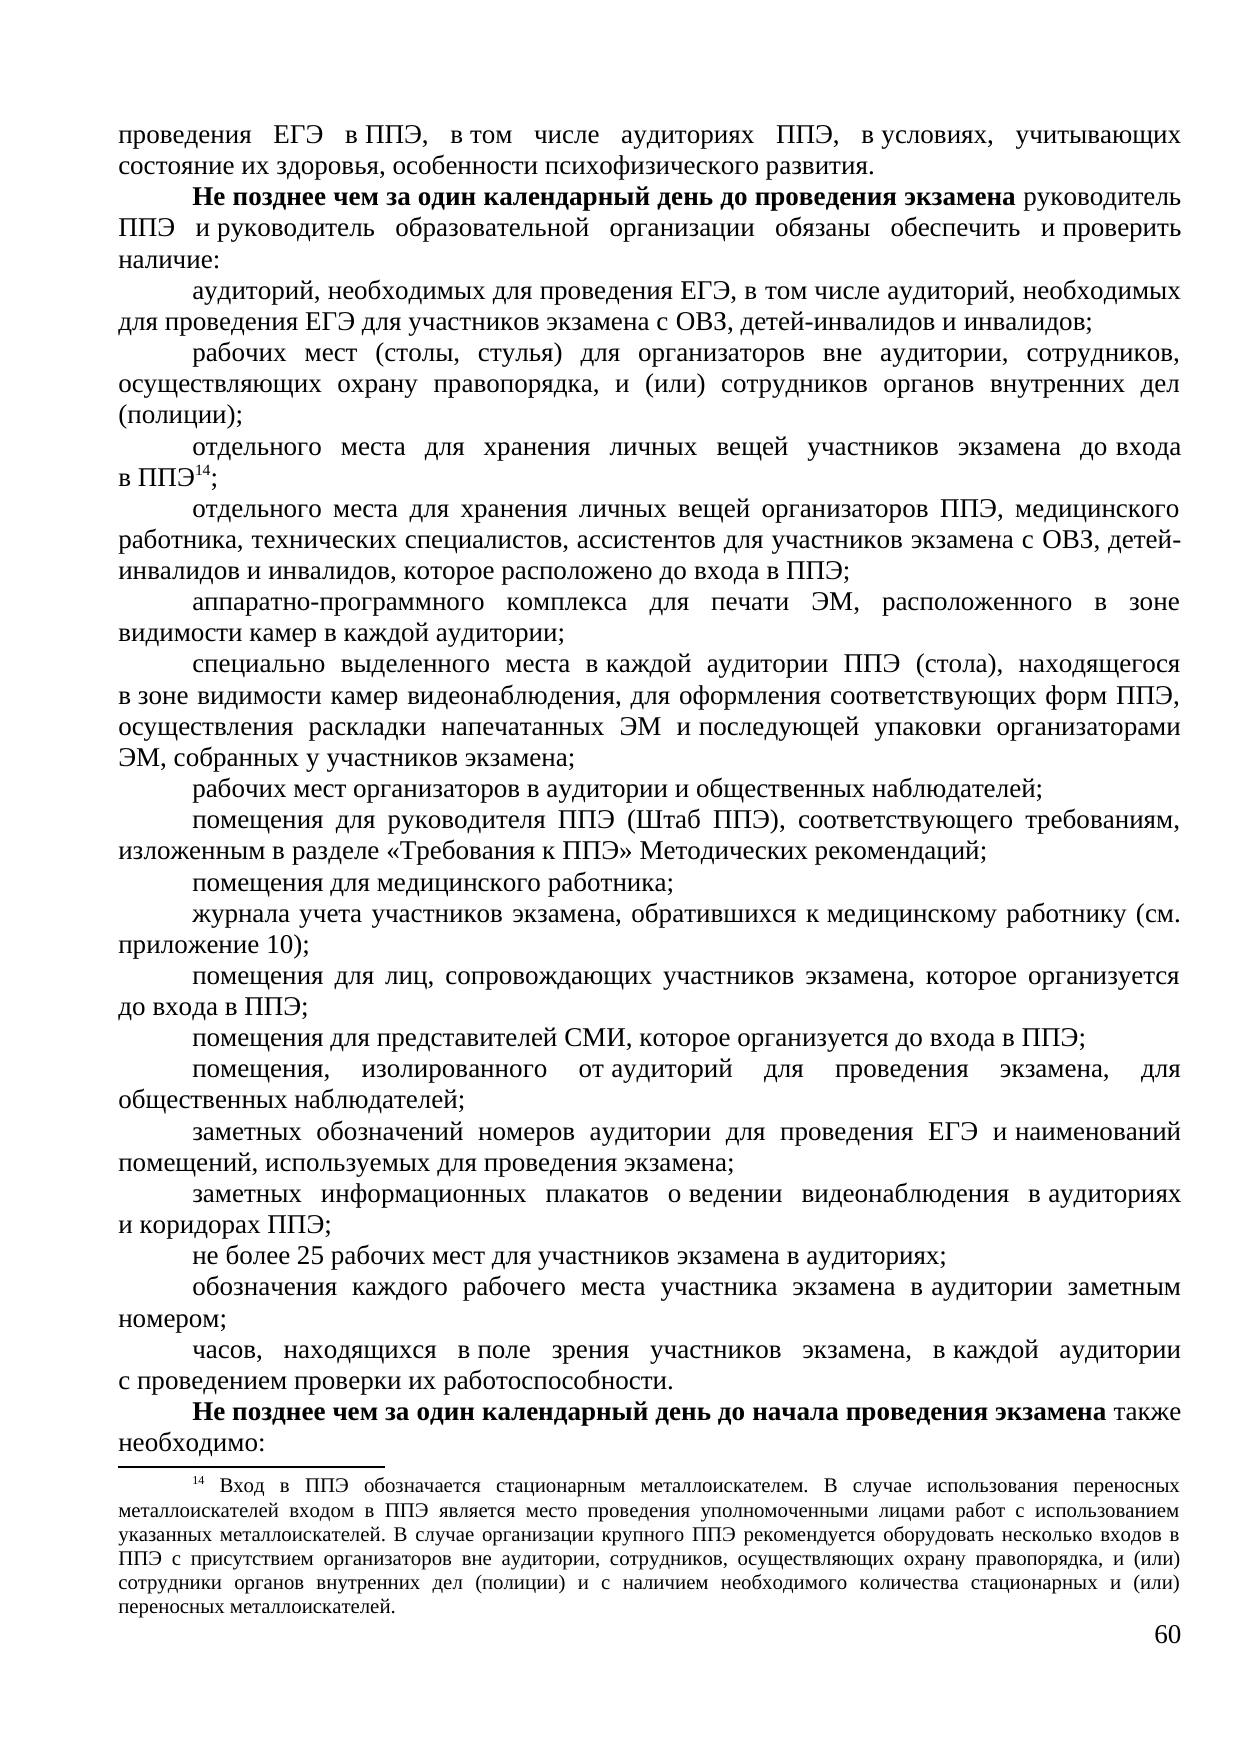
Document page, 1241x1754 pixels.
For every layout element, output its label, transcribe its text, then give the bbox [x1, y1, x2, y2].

text отдельного места для хранения личных вещей организаторов ППЭ, медицинского работника, технических специалистов, ассистентов для участников экзамена с ОВЗ, детей-инвалидов и инвалидов, которое расположено до входа в ППЭ; [118, 492, 1181, 585]
text рабочих мест (столы, стулья) для организаторов вне аудитории, сотрудников, осуществляющих охрану правопорядка, и (или) сотрудников органов внутренних дел (полиции); [118, 336, 1181, 429]
text Не позднее чем за один календарный день до начала проведения экзамена также необходимо: [118, 1395, 1181, 1457]
text заметных информационных плакатов о ведении видеонаблюдения в аудиториях и коридорах ППЭ; [118, 1177, 1181, 1239]
text заметных обозначений номеров аудитории для проведения ЕГЭ и наименований помещений, используемых для проведения экзамена; [118, 1115, 1181, 1177]
text помещения для лиц, сопровождающих участников экзамена, которое организуется до входа в ППЭ; [118, 959, 1181, 1021]
text журнала учета участников экзамена, обратившихся к медицинскому работнику (см. приложение 10); [118, 897, 1181, 959]
text не более 25 рабочих мест для участников экзамена в аудиториях; [118, 1239, 1181, 1271]
text специально выделенного места в каждой аудитории ППЭ (стола), находящегося в зоне видимости камер видеонаблюдения, для оформления соответствующих форм ППЭ, осуществления раскладки напечатанных ЭМ и последующей упаковки организаторами ЭМ, собранных у участников экзамена; [118, 648, 1181, 772]
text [118, 118, 1181, 180]
text помещения, изолированного от аудиторий для проведения экзамена, для общественных наблюдателей; [118, 1052, 1181, 1115]
text аудиторий, необходимых для проведения ЕГЭ, в том числе аудиторий, необходимых для проведения ЕГЭ для участников экзамена с ОВЗ, детей-инвалидов и инвалидов; [118, 274, 1181, 336]
text помещения для руководителя ППЭ (Штаб ППЭ), соответствующего требованиям, изложенным в разделе «Требования к ППЭ» Методических рекомендаций; [118, 803, 1181, 866]
text помещения для медицинского работника; [118, 866, 1181, 897]
text обозначения каждого рабочего места участника экзамена в аудитории заметным номером; [118, 1271, 1181, 1333]
text Не позднее чем за один календарный день до проведения экзамена руководитель ППЭ и руководитель образовательной организации обязаны обеспечить и проверить наличие: [118, 180, 1181, 274]
text рабочих мест организаторов в аудитории и общественных наблюдателей; [118, 772, 1181, 803]
text отдельного места для хранения личных вещей участников экзамена до входа в ППЭ; [118, 429, 1181, 492]
text аппаратно-программного комплекса для печати ЭМ, расположенного в зоне видимости камер в каждой аудитории; [118, 585, 1181, 648]
text часов, находящихся в поле зрения участников экзамена, в каждой аудитории с проведением проверки их работоспособности. [118, 1333, 1181, 1395]
text помещения для представителей СМИ, которое организуется до входа в ППЭ; [118, 1021, 1181, 1052]
